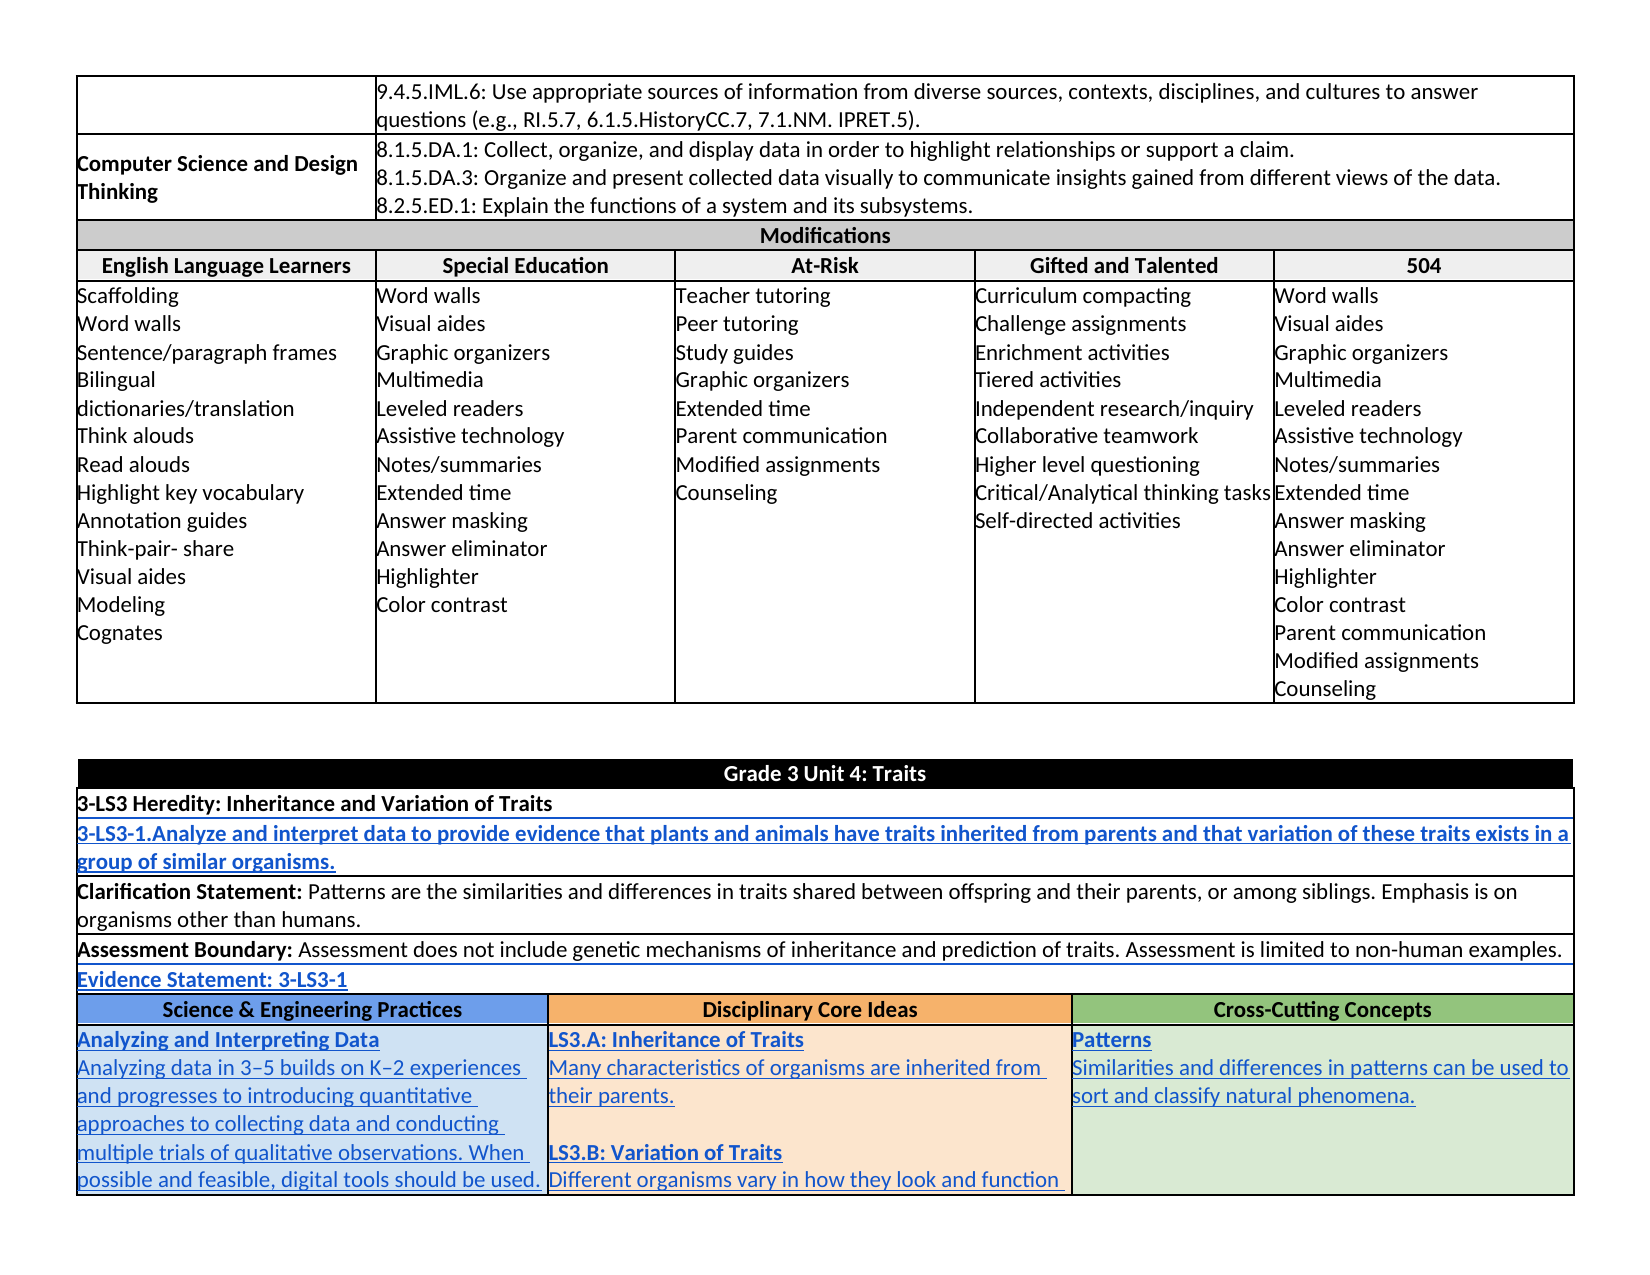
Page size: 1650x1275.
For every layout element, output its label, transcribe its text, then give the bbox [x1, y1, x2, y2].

table_cell Word walls Visual aides Graphic organizers Multimedia Leveled readers Assistive technology Notes/summaries Extended time Answer masking Answer eliminator Highlighter Color contrast Parent communication Modified assignments Counseling [1275, 282, 1573, 702]
table_cell Special Education [377, 251, 674, 279]
table_cell Evidence Statement: 3-LS3-1 [78, 965, 1573, 993]
table_cell Word walls Visual aides Graphic organizers Multimedia Leveled readers Assistive technology Notes/summaries Extended time Answer masking Answer eliminator Highlighter Color contrast [377, 282, 674, 702]
table_cell Computer Science and Design Thinking [78, 135, 375, 219]
table_cell Curriculum compacting Challenge assignments Enrichment activities Tiered activities Independent research/inquiry Collaborative teamwork Higher level questioning Critical/Analytical thinking tasks Self-directed activities [976, 282, 1273, 702]
table_cell Disciplinary Core Ideas [549, 995, 1071, 1023]
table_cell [1073, 1026, 1573, 1194]
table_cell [78, 1026, 547, 1194]
table_cell Modifications [78, 221, 1573, 249]
table_cell Scaffolding Word walls Sentence/paragraph frames Bilingual dictionaries/translation Think alouds Read alouds Highlight key vocabulary Annotation guides Think-pair- share Visual aides Modeling Cognates [78, 282, 375, 702]
table_cell At-Risk [676, 251, 974, 279]
table_cell Gifted and Talented [976, 251, 1273, 279]
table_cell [78, 77, 375, 133]
table_cell 504 [1275, 251, 1573, 279]
table_cell Clarification Statement: Patterns are the similarities and differences in traits shared between offspring and their parents, or among siblings. Emphasis is on organisms other than humans. [78, 877, 1573, 933]
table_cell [549, 1026, 1071, 1194]
table_header Grade 3 Unit 4: Traits [78, 759, 1573, 787]
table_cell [377, 77, 1573, 133]
table_cell Cross-Cutting Concepts [1073, 995, 1573, 1023]
table_cell Science & Engineering Practices [78, 995, 547, 1023]
table_cell 8.1.5.DA.1: Collect, organize, and display data in order to highlight relationships or support a claim. 8.1.5.DA.3: Organize and present collected data visually to communicate insights gained from different views of the data. 8.2.5.ED.1: Explain the functions of a system and its subsystems. [377, 135, 1573, 219]
table_cell Teacher tutoring Peer tutoring Study guides Graphic organizers Extended time Parent communication Modified assignments Counseling [676, 282, 974, 702]
table_cell Assessment Boundary: Assessment does not include genetic mechanisms of inheritance and prediction of traits. Assessment is limited to non-human examples. [78, 935, 1573, 963]
table_cell 3-LS3-1.Analyze and interpret data to provide evidence that plants and animals have traits inherited from parents and that variation of these traits exists in a group of similar organisms. [78, 819, 1573, 875]
table_cell English Language Learners [78, 251, 375, 279]
table_cell 3-LS3 Heredity: Inheritance and Variation of Traits [78, 789, 1573, 817]
